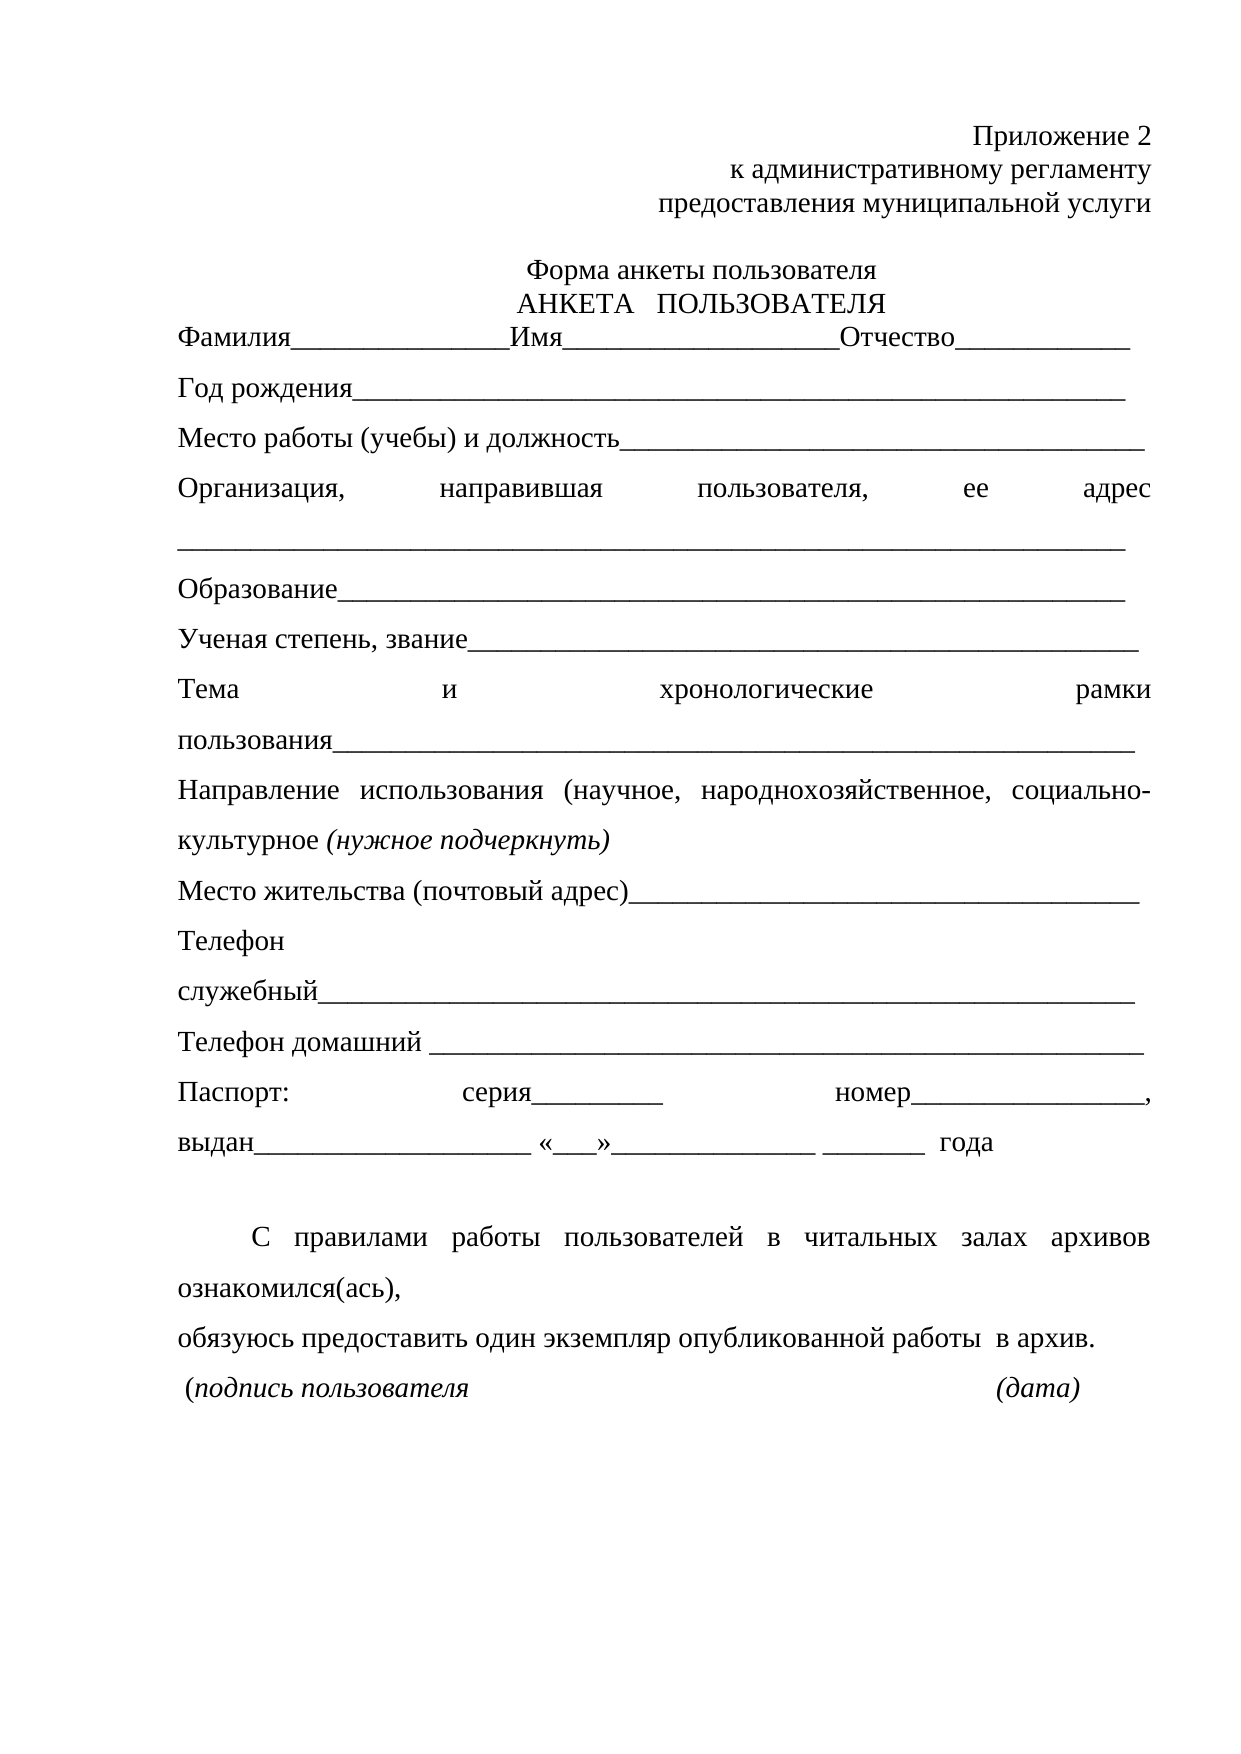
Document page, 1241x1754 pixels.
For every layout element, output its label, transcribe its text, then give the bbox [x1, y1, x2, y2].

text к административному регламенту [177, 152, 1152, 185]
text предоставления муниципальной услуги [177, 185, 1152, 219]
text Образование______________________________________________________ [177, 571, 1152, 604]
text (подпись пользователя (дата) [177, 1370, 1152, 1404]
text Организация, направившая пользователя, ее адрес _________________________________________________________________ [177, 470, 1152, 554]
text Место жительства (почтовый адрес)___________________________________ [177, 873, 1152, 906]
text Направление использования (научное, народнохозяйственное, социально-культурное (нужное подчеркнуть) [177, 772, 1152, 856]
text Приложение 2 [177, 118, 1152, 152]
text Паспорт: серия_________ номер________________, выдан___________________ «___»______________ _______ года [177, 1074, 1152, 1158]
text обязуюсь предоставить один экземпляр опубликованной работы в архив. [177, 1320, 1152, 1354]
text Ученая степень, звание______________________________________________ [177, 621, 1152, 655]
text Телефон служебный________________________________________________________ [177, 923, 1152, 1007]
text Год рождения_____________________________________________________ [177, 370, 1152, 403]
text Телефон домашний _________________________________________________ [177, 1024, 1152, 1057]
text Фамилия_______________Имя___________________Отчество____________ [177, 319, 1152, 353]
text Тема и хронологические рамки пользования_______________________________________________________ [177, 672, 1152, 755]
text Форма анкеты пользователя [177, 252, 1152, 286]
text Место работы (учебы) и должность____________________________________ [177, 420, 1152, 453]
text АНКЕТА ПОЛЬЗОВАТЕЛЯ [177, 286, 1152, 319]
text С правилами работы пользователей в читальных залах архивов ознакомился(ась), [177, 1219, 1152, 1303]
